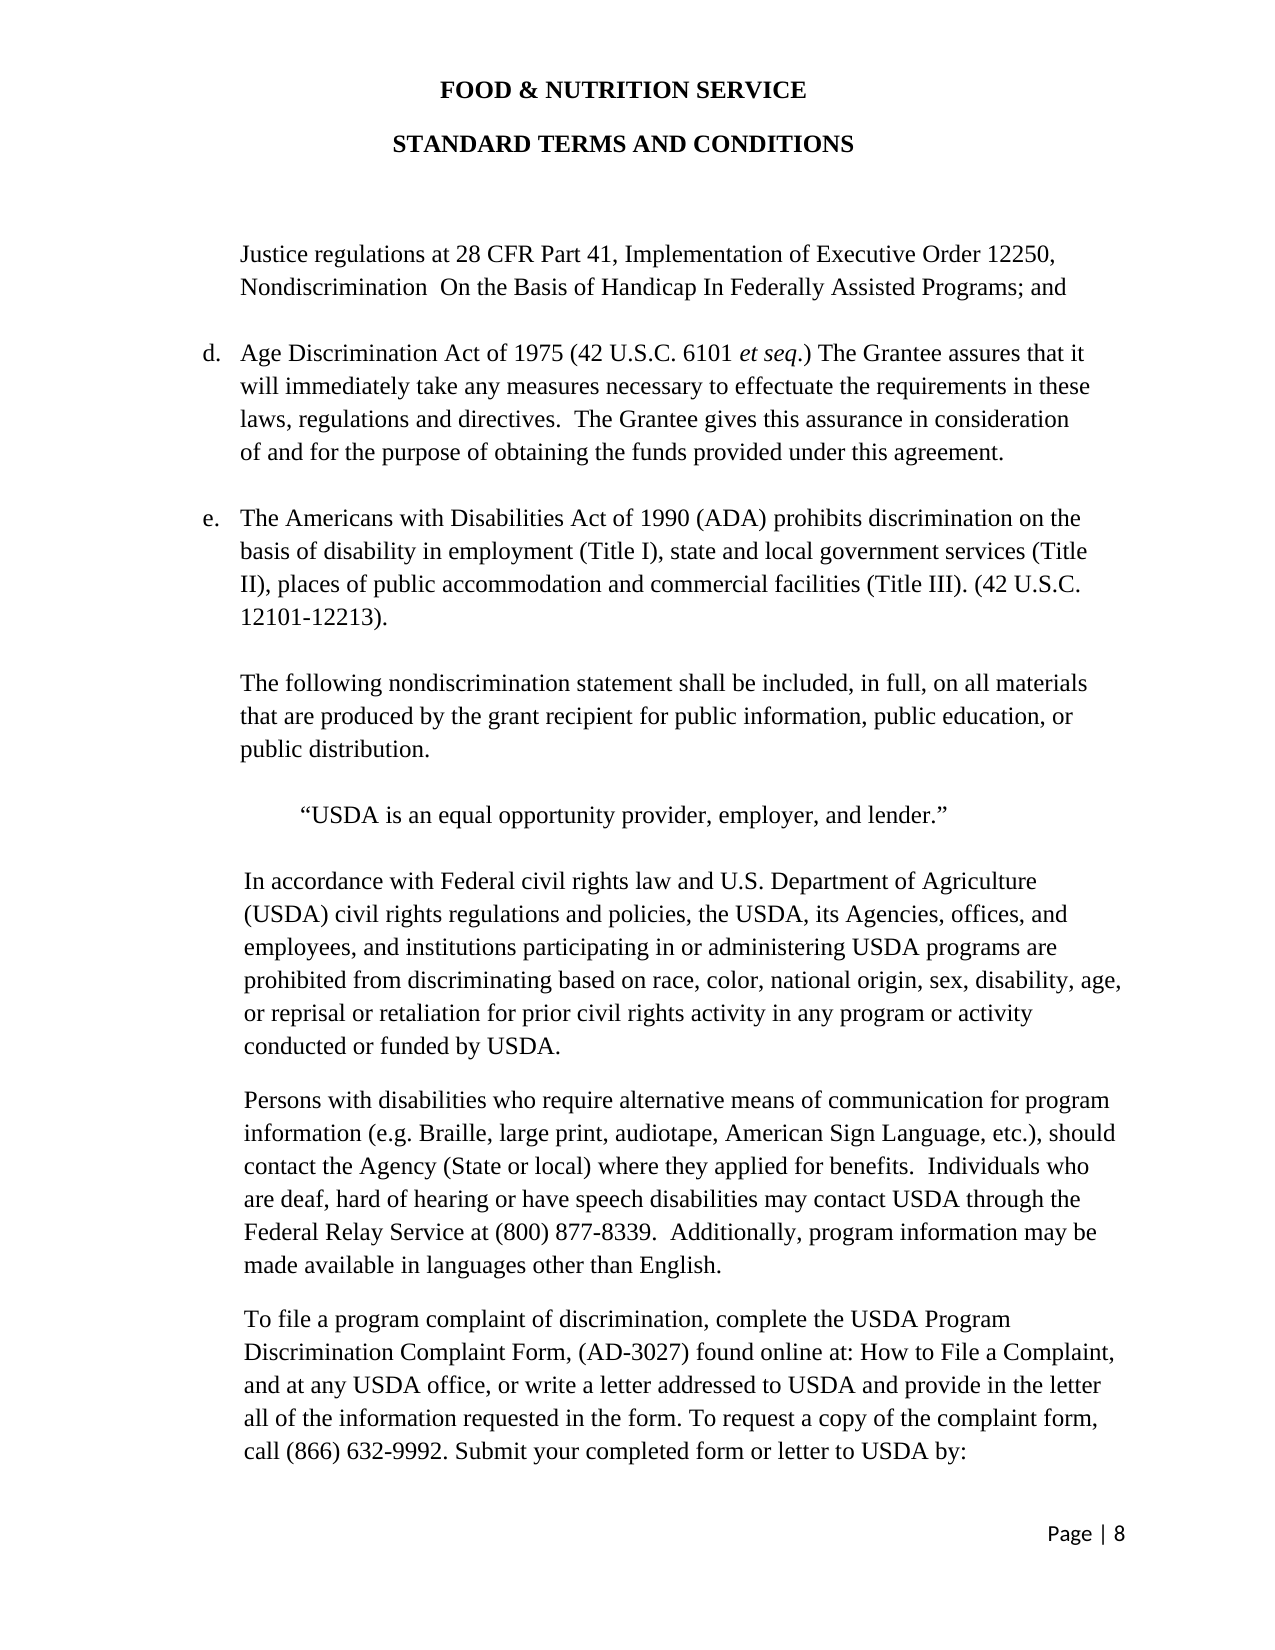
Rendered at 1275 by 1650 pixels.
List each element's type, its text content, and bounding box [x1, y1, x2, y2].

list “USDA is an equal opportunity provider, employer, and lender.” [225, 800, 1125, 829]
list Age Discrimination Act of 1975 (42 U.S.C. 6101 et seq.) The Grantee assures that it will immediately take any measures necessary to effectuate the requirements in these laws, regulations and directives. The Grantee gives this assurance in consideration of and for the purpose of obtaining the funds provided under this agreement. [202, 338, 1096, 466]
text Persons with disabilities who require alternative means of communication for program information (e.g. Braille, large print, audiotape, American Sign Language, etc.), should contact the Agency (State or local) where they applied for benefits. Individuals who are deaf, hard of hearing or have speech disabilities may contact USDA through the Federal Relay Service at (800) 877-8339. Additionally, program information may be made available in languages other than English. [244, 1085, 1125, 1279]
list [202, 239, 1096, 301]
list In accordance with Federal civil rights law and U.S. Department of Agriculture (USDA) civil rights regulations and policies, the USDA, its Agencies, offices, and employees, and institutions participating in or administering USDA programs are prohibited from discriminating based on race, color, national origin, sex, disability, age, or reprisal or retaliation for prior civil rights activity in any program or activity conducted or funded by USDA. [244, 866, 1125, 1060]
list The Americans with Disabilities Act of 1990 (ADA) prohibits discrimination on the basis of disability in employment (Title I), state and local government services (Title II), places of public accommodation and commercial facilities (Title III). (42 U.S.C. 12101-12213). [202, 503, 1096, 631]
list The following nondiscrimination statement shall be included, in full, on all materials that are produced by the grant recipient for public information, public education, or public distribution. [240, 668, 1096, 763]
text To file a program complaint of discrimination, complete the USDA Program Discrimination Complaint Form, (AD-3027) found online at: How to File a Complaint, and at any USDA office, or write a letter addressed to USDA and provide in the letter all of the information requested in the form. To request a copy of the complaint form, call (866) 632-9992. Submit your completed form or letter to USDA by: [244, 1304, 1125, 1465]
